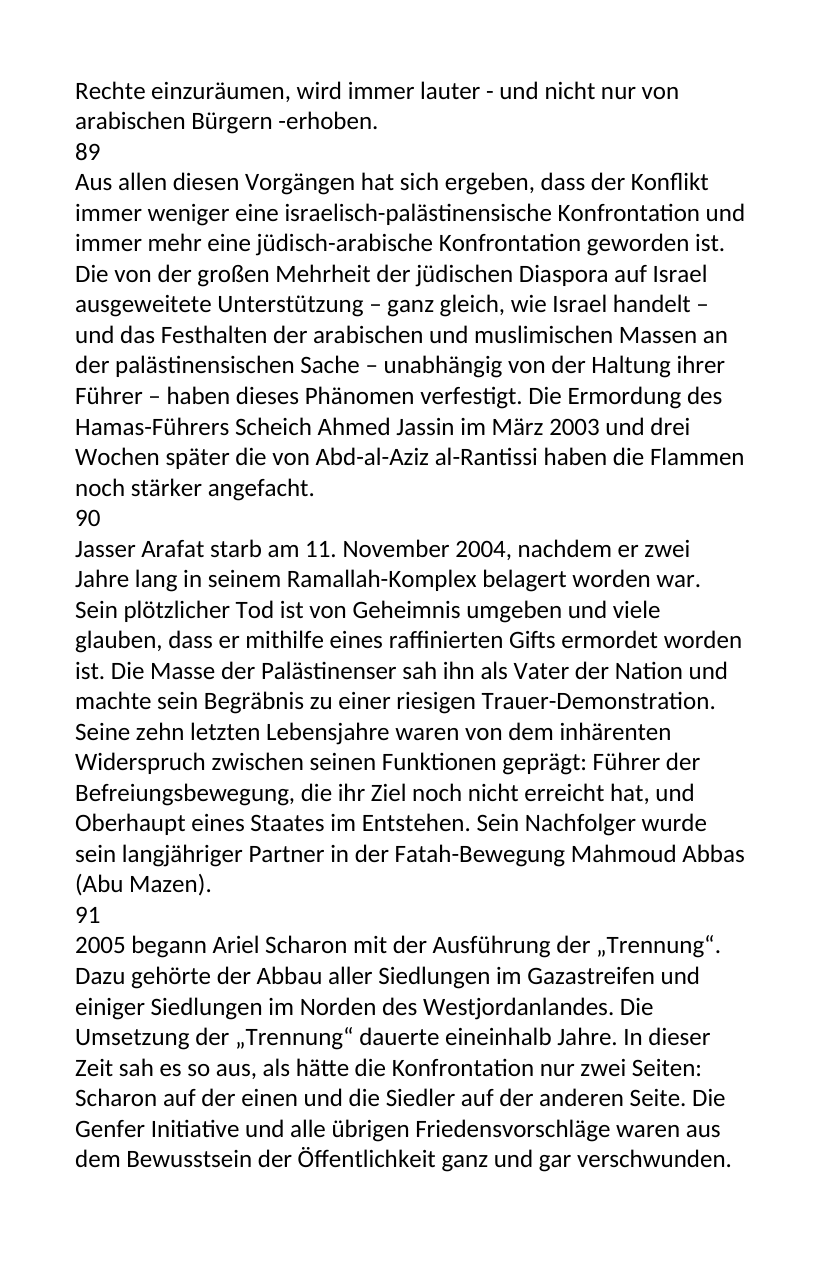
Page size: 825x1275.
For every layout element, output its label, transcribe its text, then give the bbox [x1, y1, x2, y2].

text 89 [75, 136, 750, 167]
text Jasser Arafat starb am 11. November 2004, nachdem er zwei Jahre lang in seinem Ramallah-Komplex belagert worden war. Sein plötzlicher Tod ist von Geheimnis umgeben und viele glauben, dass er mithilfe eines raffinierten Gifts ermordet worden ist. Die Masse der Palästinenser sah ihn als Vater der Nation und machte sein Begräbnis zu einer riesigen Trauer-Demonstration. Seine zehn letzten Lebensjahre waren von dem inhärenten Widerspruch zwischen seinen Funktionen geprägt: Führer der Befreiungsbewegung, die ihr Ziel noch nicht erreicht hat, und Oberhaupt eines Staates im Entstehen. Sein Nachfolger wurde sein langjähriger Partner in der Fatah-Bewegung Mahmoud Abbas (Abu Mazen). [75, 533, 750, 899]
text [75, 75, 750, 136]
text 91 [75, 899, 750, 929]
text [75, 929, 750, 1174]
text 90 [75, 502, 750, 533]
text Aus allen diesen Vorgängen hat sich ergeben, dass der Konflikt immer weniger eine israelisch-palästinensische Konfrontation und immer mehr eine jüdisch-arabische Konfrontation geworden ist. Die von der großen Mehrheit der jüdischen Diaspora auf Israel ausgeweitete Unterstützung – ganz gleich, wie Israel handelt – und das Festhalten der arabischen und muslimischen Massen an der palästinensischen Sache – unabhängig von der Haltung ihrer Führer – haben dieses Phänomen verfestigt. Die Ermordung des Hamas-Führers Scheich Ahmed Jassin im März 2003 und drei Wochen später die von Abd-al-Aziz al-Rantissi haben die Flammen noch stärker angefacht. [75, 167, 750, 502]
